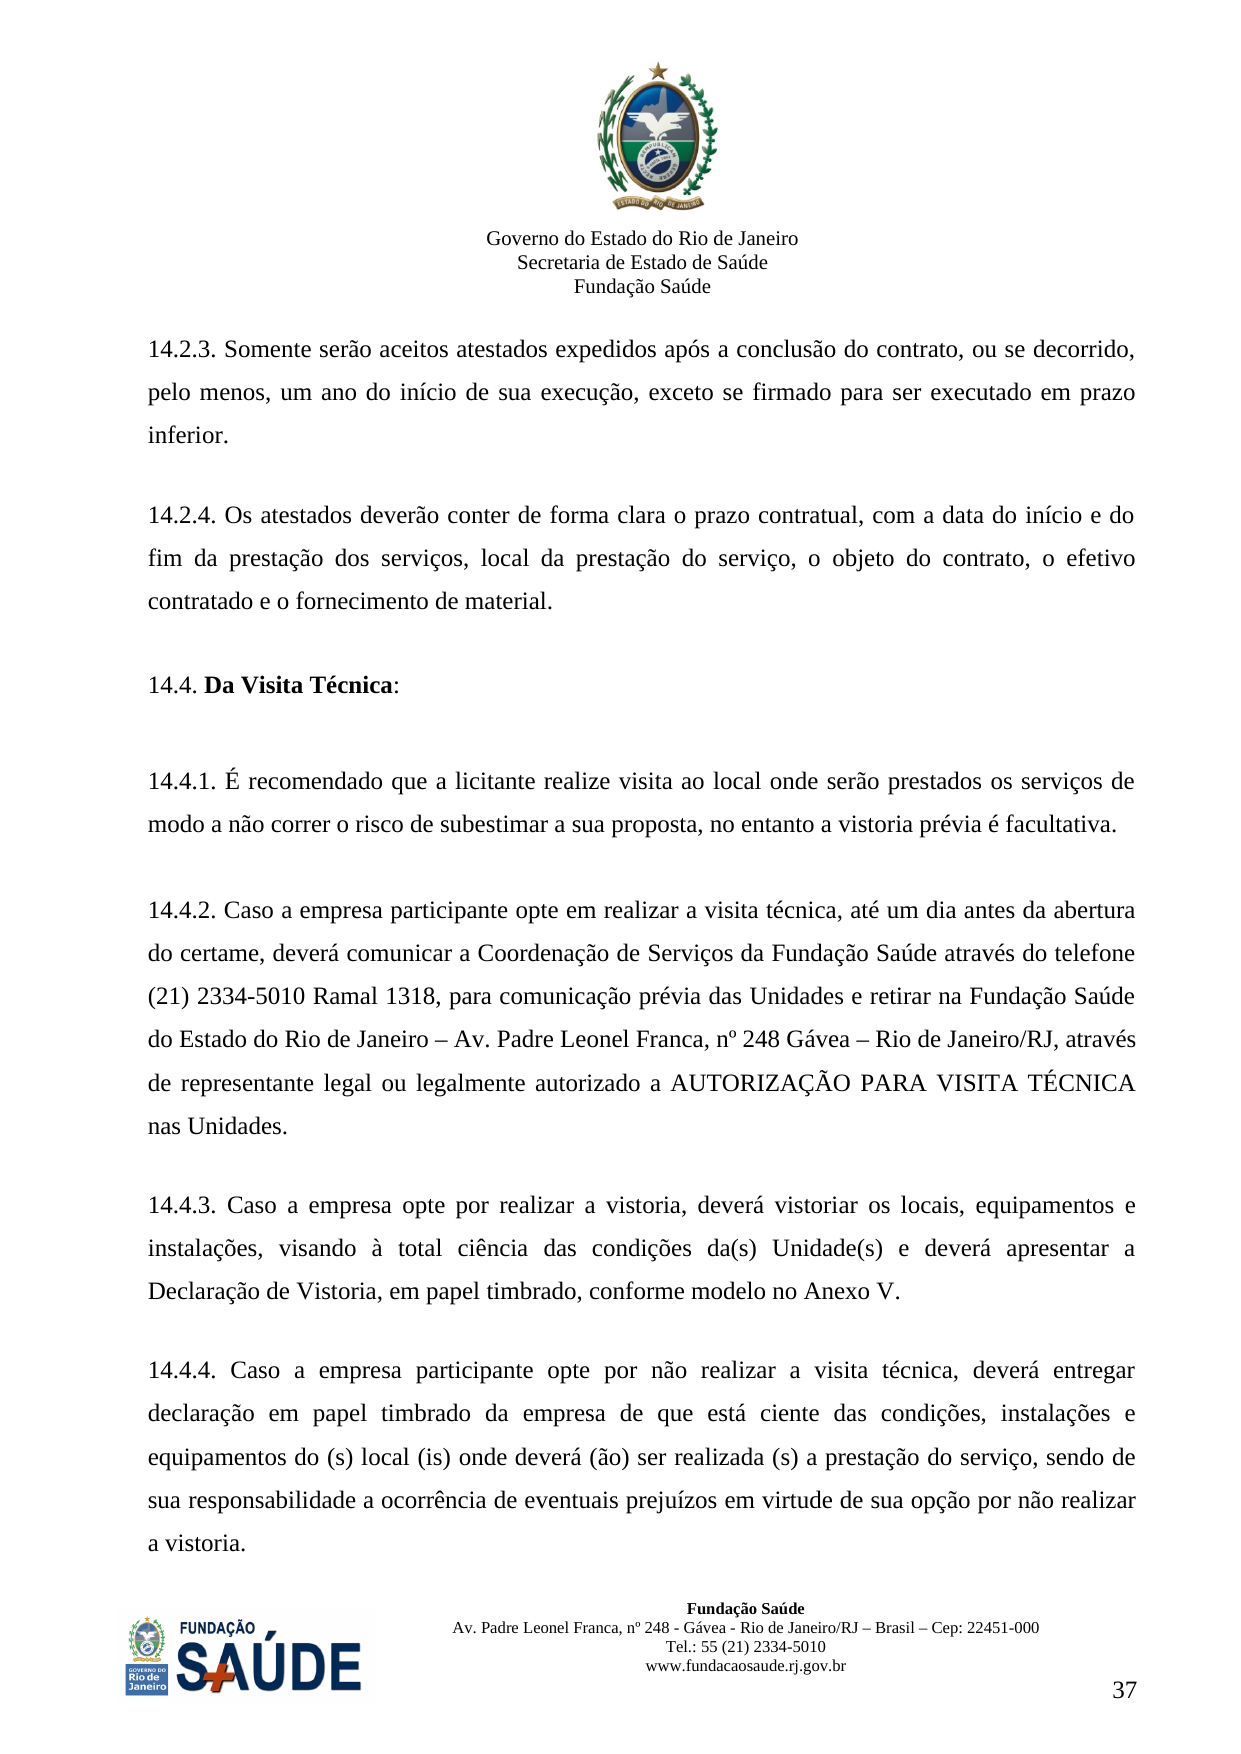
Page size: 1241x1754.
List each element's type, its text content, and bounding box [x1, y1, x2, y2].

picture [582, 58, 738, 212]
picture [117, 1609, 375, 1705]
text 14.4.2. Caso a empresa participante opte em realizar a visita técnica, até um dia antes da abertura do certame, deverá comunicar a Coordenação de Serviços da Fundação Saúde através do telefone (21) 2334-5010 Ramal 1318, para comunicação prévia das Unidades e retirar na Fundação Saúde do Estado do Rio de Janeiro – Av. Padre Leonel Franca, nº 248 Gávea – Rio de Janeiro/RJ, através de representante legal ou legalmente autorizado a AUTORIZAÇÃO PARA VISITA TÉCNICA nas Unidades. [148, 895, 1137, 1139]
text 14.4.1. É recomendado que a licitante realize visita ao local onde serão prestados os serviços de modo a não correr o risco de subestimar a sua proposta, no entanto a vistoria prévia é facultativa. [148, 766, 1137, 838]
text 14.4.3. Caso a empresa opte por realizar a vistoria, deverá vistoriar os locais, equipamentos e instalações, visando à total ciência das condições da(s) Unidade(s) e deverá apresentar a Declaração de Vistoria, em papel timbrado, conforme modelo no Anexo V. [148, 1190, 1137, 1305]
text 14.4. Da Visita Técnica: [148, 670, 1137, 699]
text 14.4.4. Caso a empresa participante opte por não realizar a visita técnica, deverá entregar declaração em papel timbrado da empresa de que está ciente das condições, instalações e equipamentos do (s) local (is) onde deverá (ão) ser realizada (s) a prestação do serviço, sendo de sua responsabilidade a ocorrência de eventuais prejuízos em virtude de sua opção por não realizar a vistoria. [148, 1355, 1137, 1557]
text 14.2.4. Os atestados deverão conter de forma clara o prazo contratual, com a data do início e do fim da prestação dos serviços, local da prestação do serviço, o objeto do contrato, o efetivo contratado e o fornecimento de material. [148, 500, 1137, 615]
text 14.2.3. Somente serão aceitos atestados expedidos após a conclusão do contrato, ou se decorrido, pelo menos, um ano do início de sua execução, exceto se firmado para ser executado em prazo inferior. [74, 334, 1137, 449]
